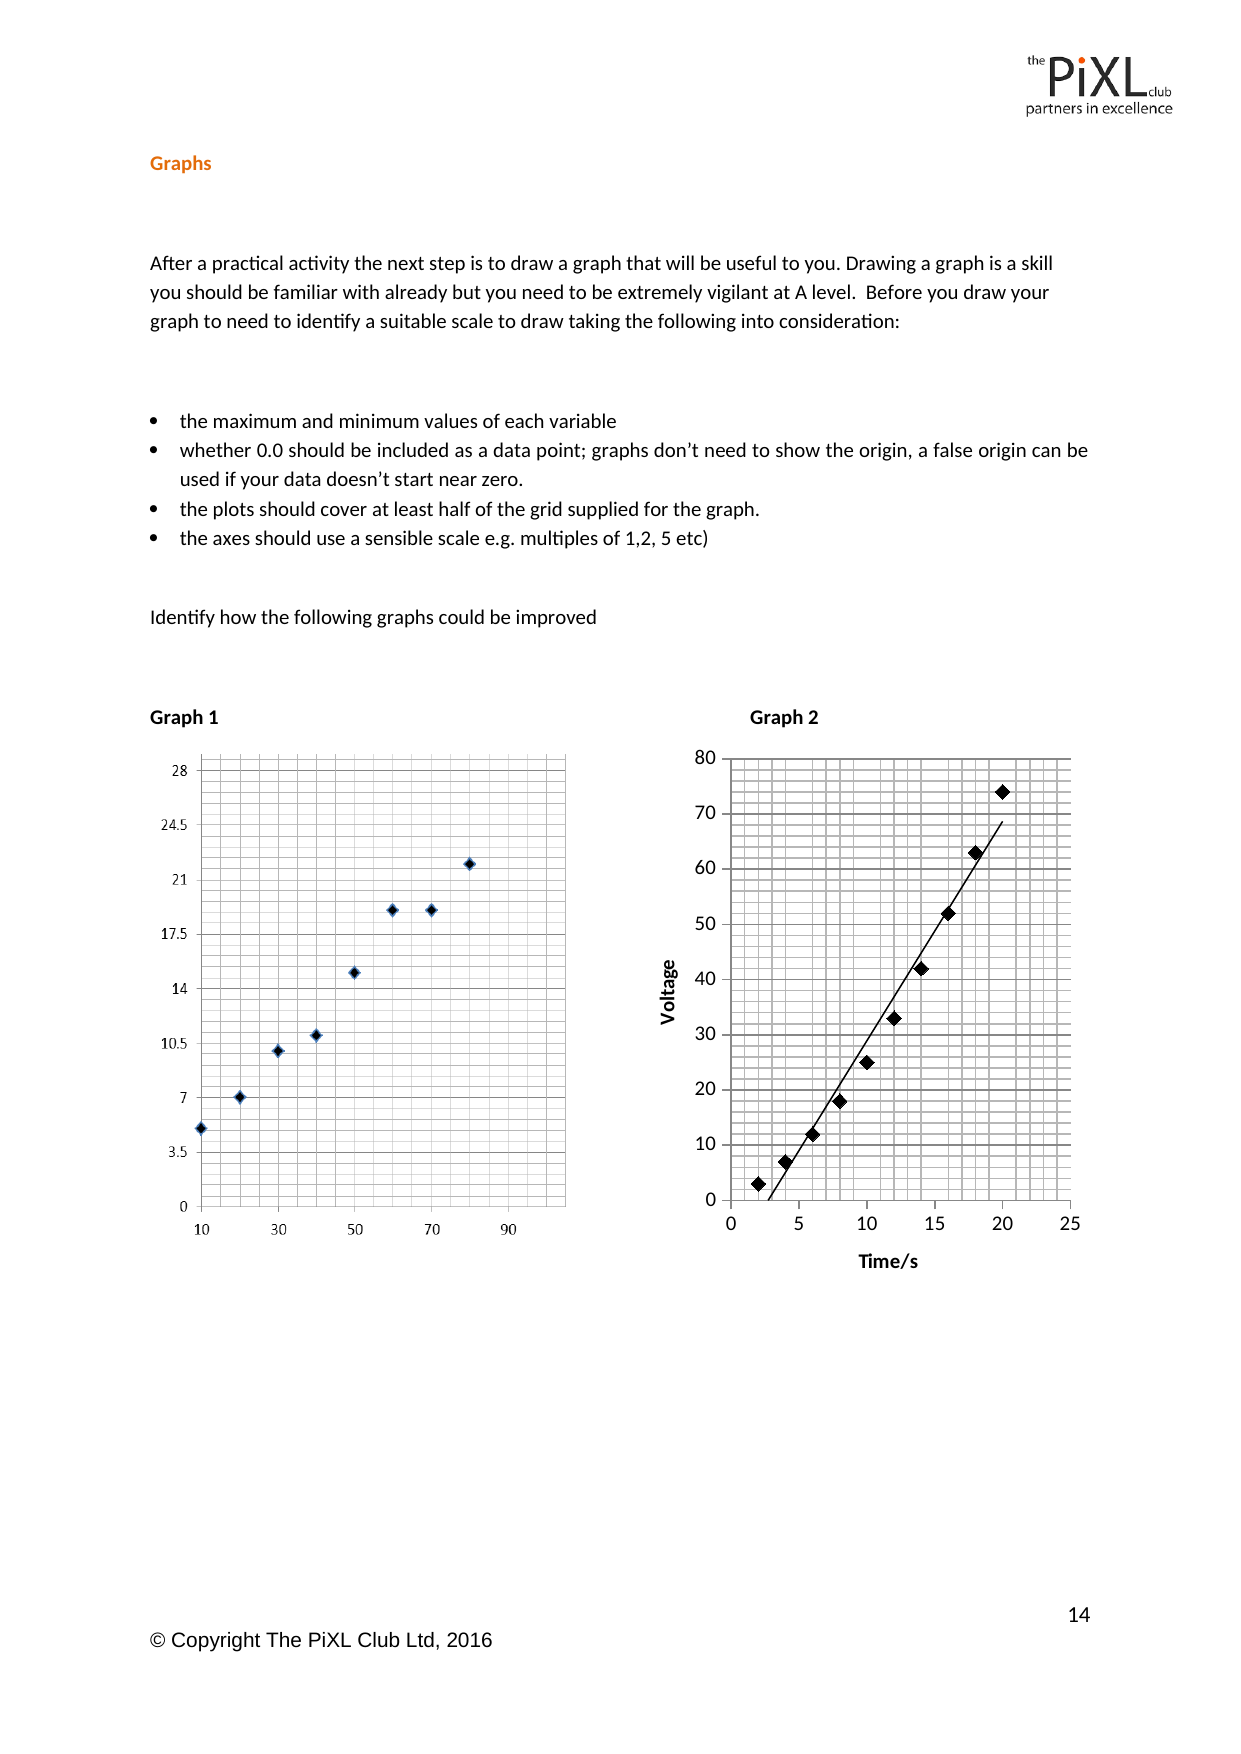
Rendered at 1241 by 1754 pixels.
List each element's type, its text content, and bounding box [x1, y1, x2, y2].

list the axes should use a sensible scale e.g. multiples of 1,2, 5 etc) [150, 525, 1090, 550]
list whether 0.0 should be included as a data point; graphs don’t need to show the origin, a false origin can be used if your data doesn’t start near zero. [150, 437, 1090, 492]
text After a practical activity the next step is to draw a graph that will be useful to you. Drawing a graph is a skill you should be familiar with already but you need to be extremely vigilant at A level. Before you draw your graph to need to identify a suitable scale to draw taking the following into consideration: [150, 250, 1090, 334]
text Graphs [150, 150, 1090, 175]
text Identify how the following graphs could be improved [150, 604, 1090, 629]
text Graph 1 Graph 2 [150, 704, 1090, 729]
list the maximum and minimum values of each variable [150, 408, 1090, 434]
list the plots should cover at least half of the grid supplied for the graph. [150, 496, 1090, 521]
picture [150, 754, 594, 1249]
picture [1006, 39, 1188, 124]
